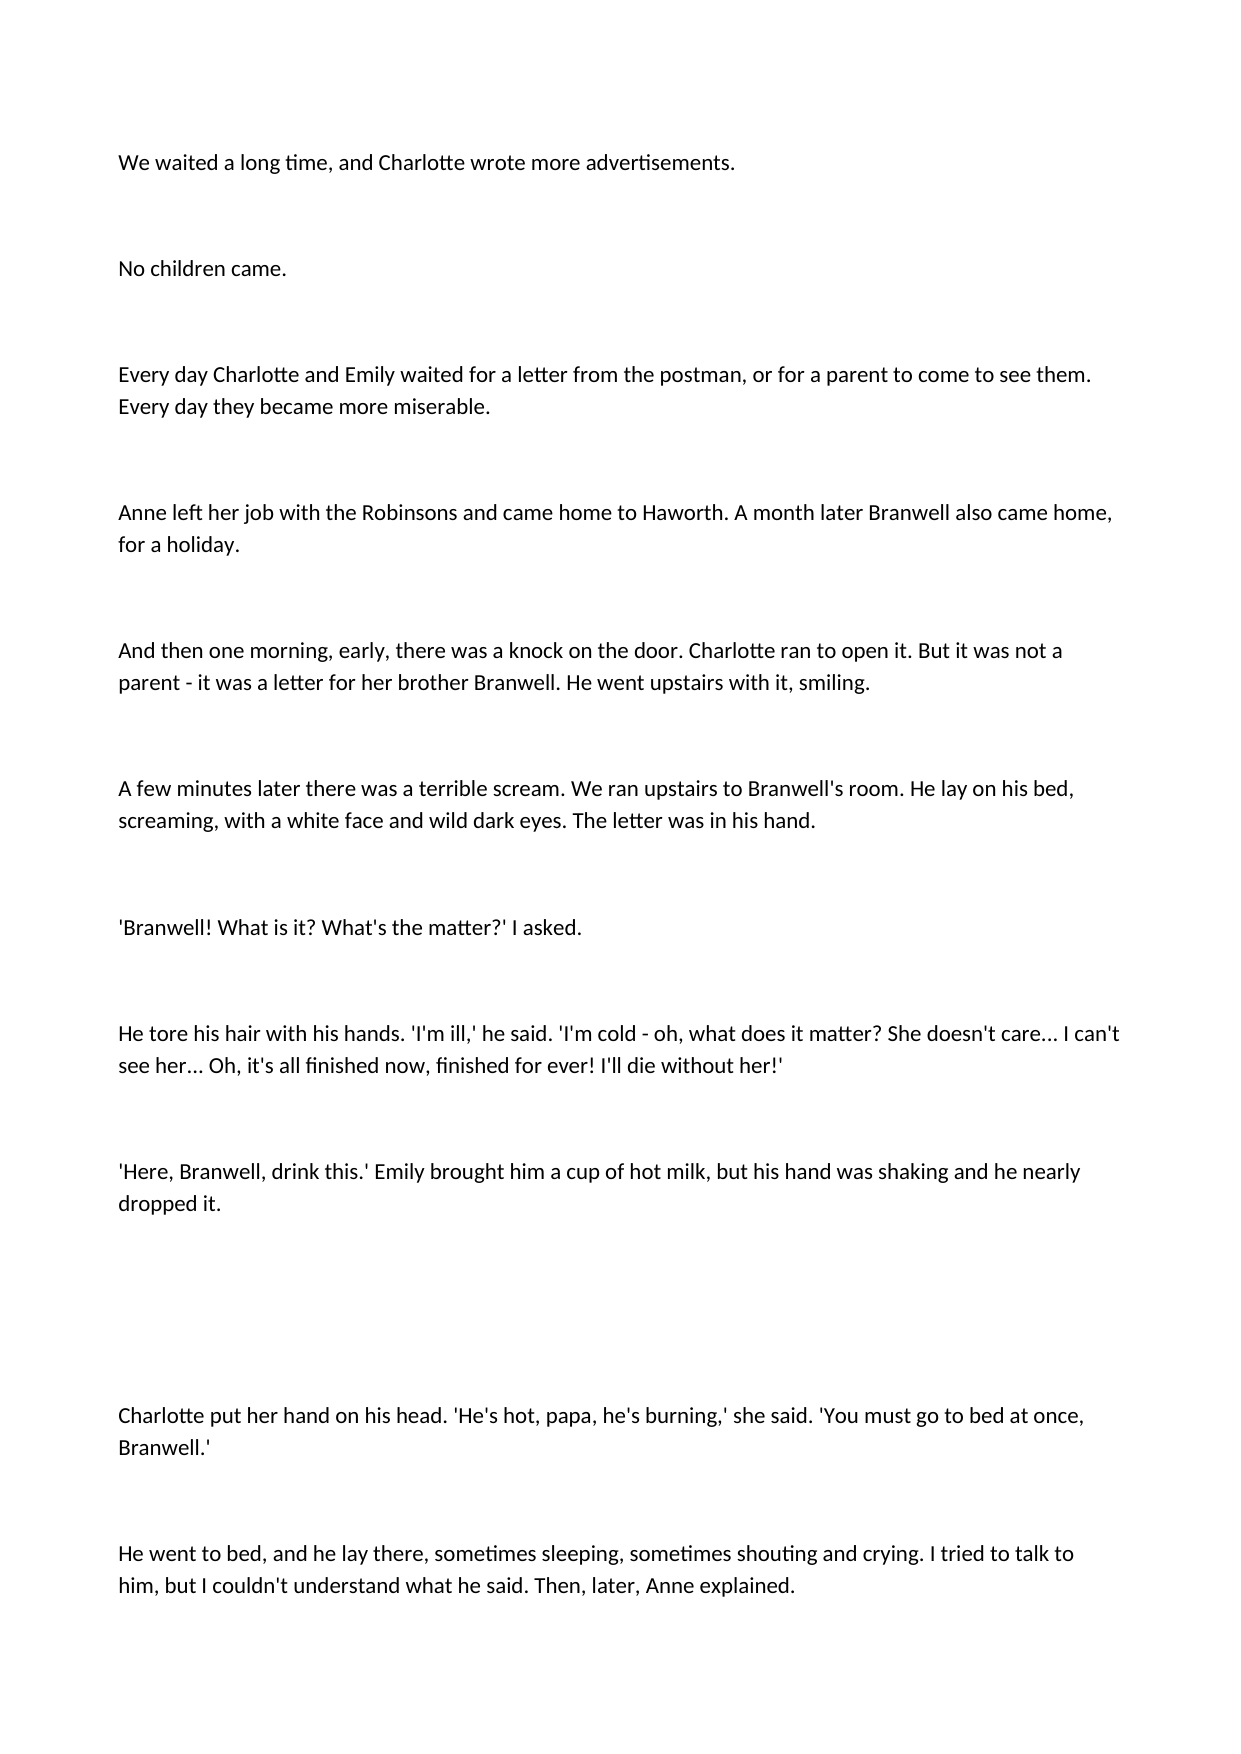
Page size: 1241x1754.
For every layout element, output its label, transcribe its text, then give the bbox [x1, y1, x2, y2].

text A few minutes later there was a terrible scream. We ran upstairs to Branwell's room. He lay on his bed, screaming, with a white face and wild dark eyes. The letter was in his hand. [118, 774, 1122, 834]
text And then one morning, early, there was a knock on the door. Charlotte ran to open it. But it was not a parent - it was a letter for her brother Branwell. He went upstairs with it, smiling. [118, 636, 1122, 696]
text Charlotte put her hand on his head. 'He's hot, papa, he's burning,' she said. 'You must go to bed at once, Branwell.' [118, 1401, 1122, 1461]
text We waited a long time, and Charlotte wrote more advertisements. [118, 148, 1122, 176]
text Every day Charlotte and Emily waited for a letter from the postman, or for a parent to come to see them. Every day they became more miserable. [118, 360, 1122, 420]
text Anne left her job with the Robinsons and came home to Haworth. A month later Branwell also came home, for a holiday. [118, 498, 1122, 558]
text No children came. [118, 254, 1122, 282]
text He tore his hair with his hands. 'I'm ill,' he said. 'I'm cold - oh, what does it matter? She doesn't care... I can't see her... Oh, it's all finished now, finished for ever! I'll die without her!' [118, 1019, 1122, 1079]
text 'Branwell! What is it? What's the matter?' I asked. [118, 913, 1122, 941]
text He went to bed, and he lay there, sometimes sleeping, sometimes shouting and crying. I tried to talk to him, but I couldn't understand what he said. Then, later, Anne explained. [118, 1539, 1122, 1599]
text 'Here, Branwell, drink this.' Emily brought him a cup of hot milk, but his hand was shaking and he nearly dropped it. [118, 1157, 1122, 1217]
